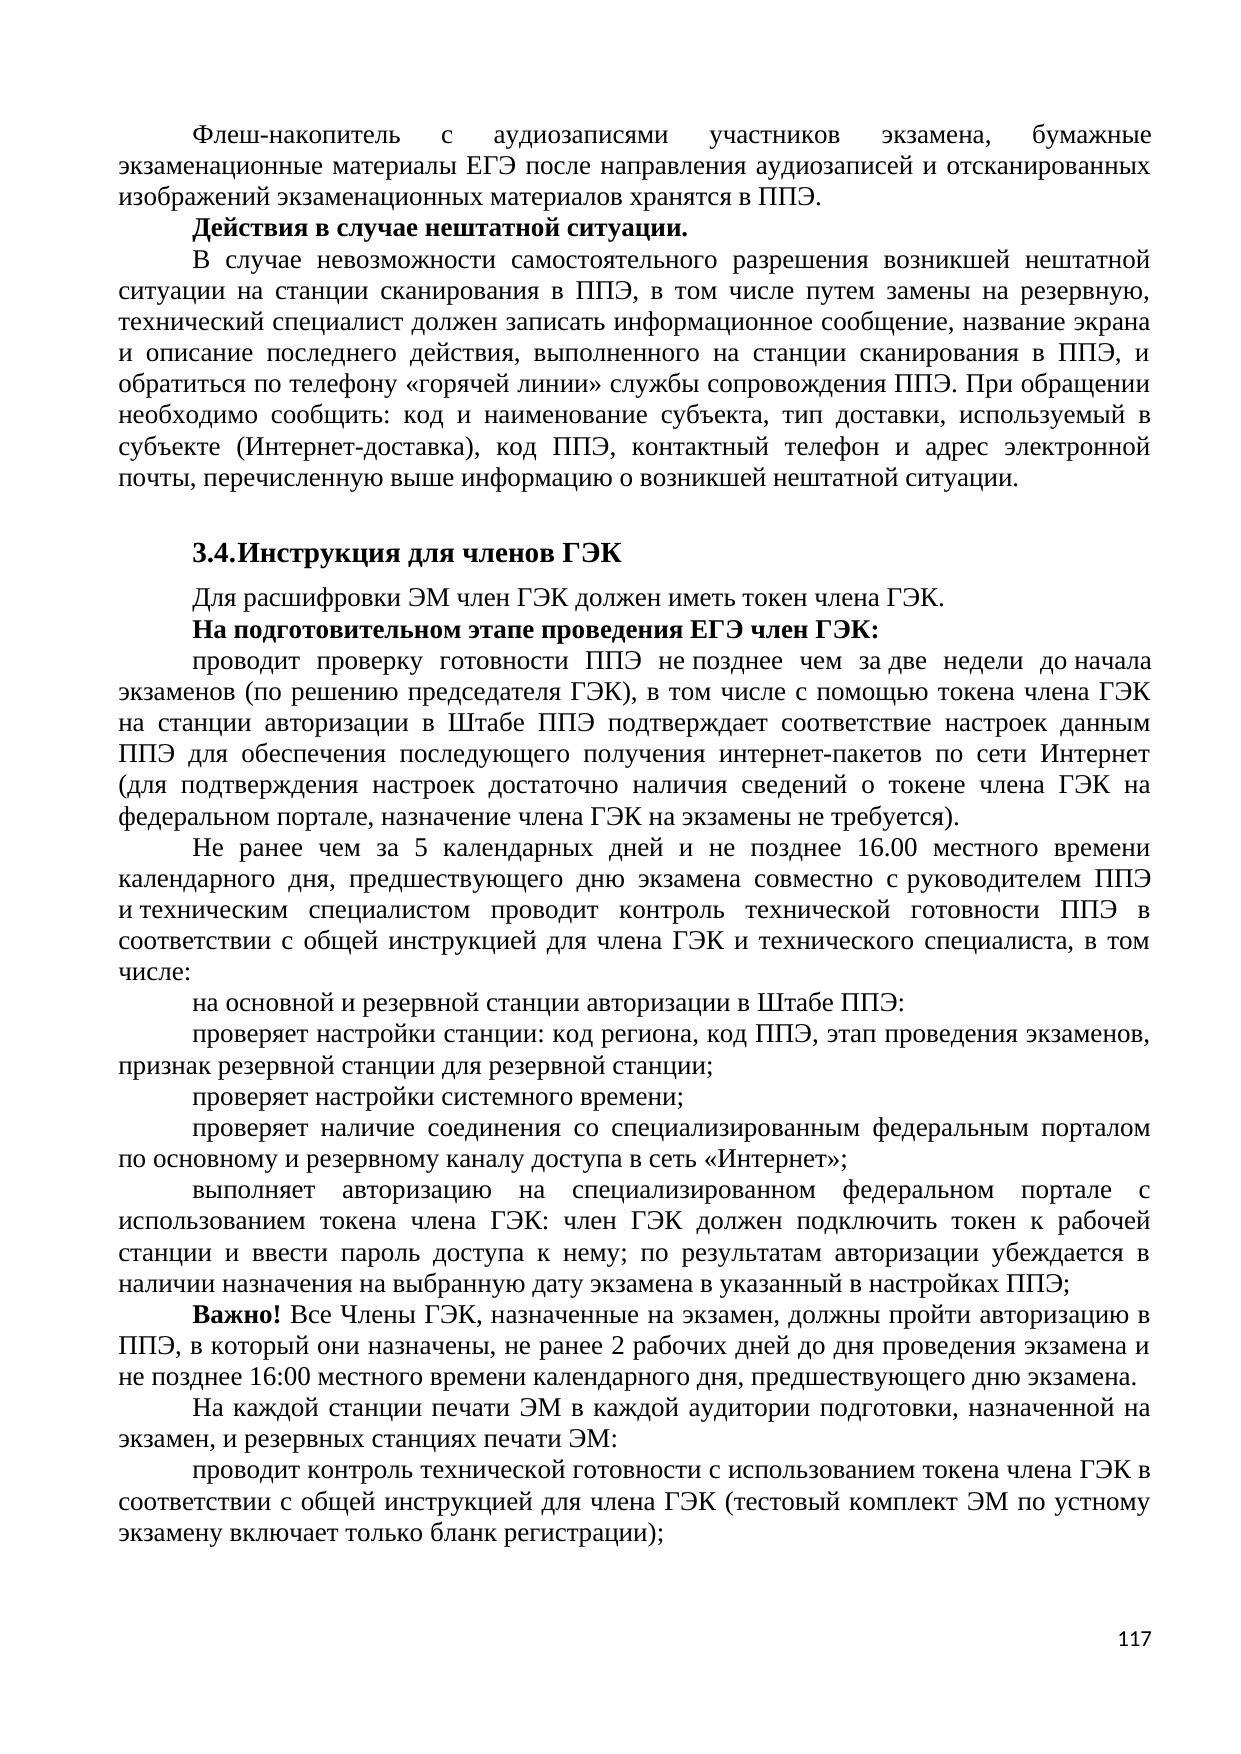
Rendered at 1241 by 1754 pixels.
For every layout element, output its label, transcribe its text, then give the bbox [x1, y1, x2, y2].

text На каждой станции печати ЭМ в каждой аудитории подготовки, назначенной на экзамен, и резервных станциях печати ЭМ: [118, 1391, 1152, 1454]
text Важно! Все Члены ГЭК, назначенные на экзамен, должны пройти авторизацию в ППЭ, в который они назначены, не ранее 2 рабочих дней до дня проведения экзамена и не позднее 16:00 местного времени календарного дня, предшествующего дню экзамена. [118, 1298, 1152, 1391]
text Не ранее чем за 5 календарных дней и не позднее 16.00 местного времени календарного дня, предшествующего дню экзамена совместно с руководителем ППЭ и техническим специалистом проводит контроль технической готовности ППЭ в соответствии с общей инструкцией для члена ГЭК и технического специалиста, в том числе: [118, 831, 1152, 986]
text проверяет наличие соединения со специализированным федеральным порталом по основному и резервному каналу доступа в сеть «Интернет»; [118, 1111, 1152, 1173]
text проверяет настройки станции: код региона, код ППЭ, этап проведения экзаменов, признак резервной станции для резервной станции; [118, 1018, 1152, 1080]
text Флеш-накопитель с аудиозаписями участников экзамена, бумажные экзаменационные материалы ЕГЭ после направления аудиозаписей и отсканированных изображений экзаменационных материалов хранятся в ППЭ. [118, 118, 1152, 212]
text Для расшифровки ЭМ член ГЭК должен иметь токен члена ГЭК. [118, 582, 1152, 613]
text на основной и резервной станции авторизации в Штабе ППЭ: [118, 986, 1152, 1018]
text В случае невозможности самостоятельного разрешения возникшей нештатной ситуации на станции сканирования в ППЭ, в том числе путем замены на резервную, технический специалист должен записать информационное сообщение, название экрана и описание последнего действия, выполненного на станции сканирования в ППЭ, и обратиться по телефону «горячей линии» службы сопровождения ППЭ. При обращении необходимо сообщить: код и наименование субъекта, тип доставки, используемый в субъекте (Интернет-доставка), код ППЭ, контактный телефон и адрес электронной почты, перечисленную выше информацию о возникшей нештатной ситуации. [118, 243, 1152, 492]
text На подготовительном этапе проведения ЕГЭ член ГЭК: [118, 613, 1152, 644]
text выполняет авторизацию на специализированном федеральном портале с использованием токена члена ГЭК: член ГЭК должен подключить токен к рабочей станции и ввести пароль доступа к нему; по результатам авторизации убеждается в наличии назначения на выбранную дату экзамена в указанный в настройках ППЭ; [118, 1173, 1152, 1298]
text Действия в случае нештатной ситуации. [118, 212, 1152, 243]
text Инструкция для членов ГЭК [192, 536, 1152, 569]
text проводит проверку готовности ППЭ не позднее чем за две недели до начала экзаменов (по решению председателя ГЭК), в том числе с помощью токена члена ГЭК на станции авторизации в Штабе ППЭ подтверждает соответствие настроек данным ППЭ для обеспечения последующего получения интернет-пакетов по сети Интернет (для подтверждения настроек достаточно наличия сведений о токене члена ГЭК на федеральном портале, назначение члена ГЭК на экзамены не требуется). [118, 644, 1152, 831]
text проверяет настройки системного времени; [118, 1080, 1152, 1111]
